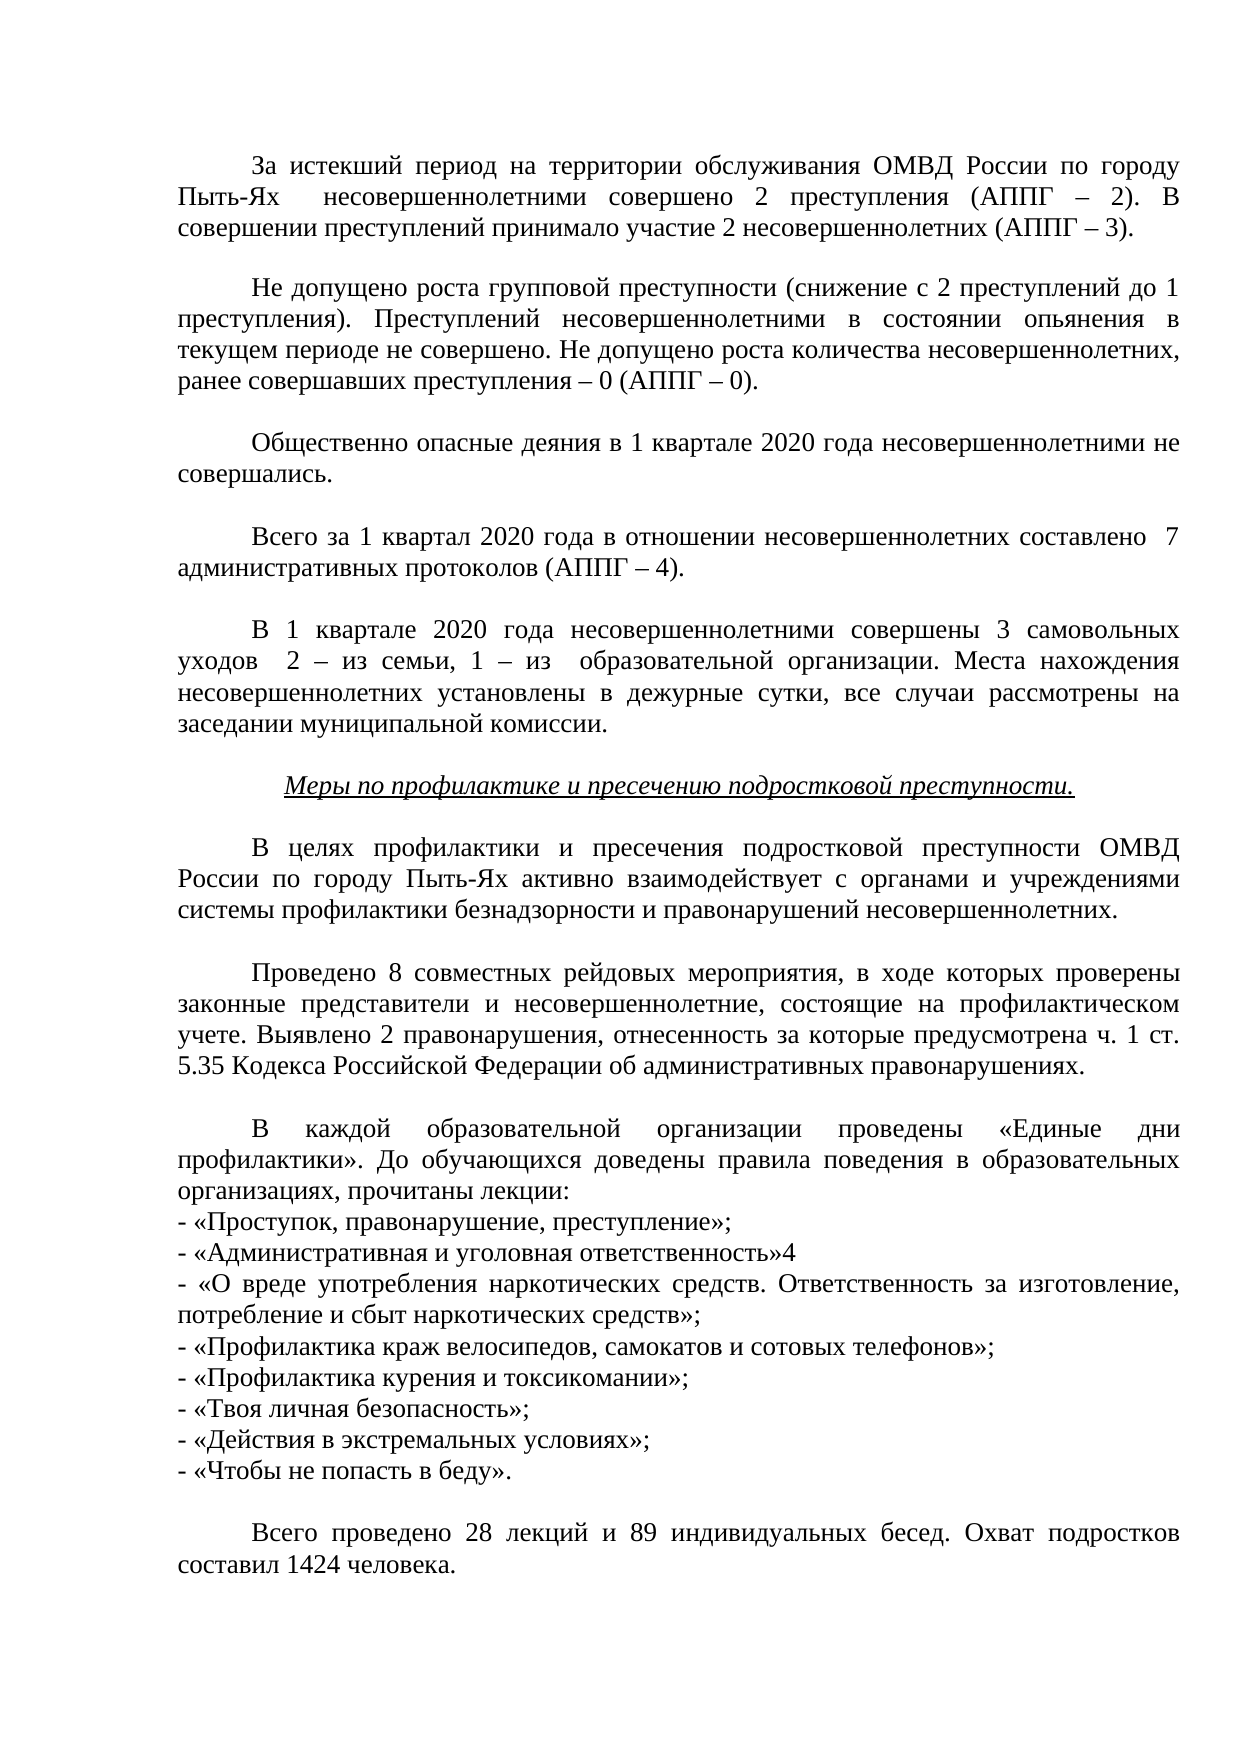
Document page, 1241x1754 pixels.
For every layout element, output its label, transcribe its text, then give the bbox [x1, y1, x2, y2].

text В каждой образовательной организации проведены «Единые дни профилактики». До обучающихся доведены правила поведения в образовательных организациях, прочитаны лекции: [177, 1112, 1181, 1205]
text - «Профилактика краж велосипедов, самокатов и сотовых телефонов»; [177, 1330, 1181, 1361]
text Всего за 1 квартал 2020 года в отношении несовершеннолетних составлено 7 административных протоколов (АППГ – 4). [177, 520, 1181, 582]
text Общественно опасные деяния в 1 квартале 2020 года несовершеннолетними не совершались. [177, 426, 1181, 489]
text - «О вреде употребления наркотических средств. Ответственность за изготовление, потребление и сбыт наркотических средств»; [177, 1267, 1181, 1330]
text Не допущено роста групповой преступности (снижение с 2 преступлений до 1 преступления). Преступлений несовершеннолетними в состоянии опьянения в текущем периоде не совершено. Не допущено роста количества несовершеннолетних, ранее совершавших преступления – 0 (АППГ – 0). [177, 271, 1181, 395]
text - «Действия в экстремальных условиях»; [177, 1423, 1181, 1454]
text За истекший период на территории обслуживания ОМВД России по городу Пыть-Ях несовершеннолетними совершено 2 преступления (АППГ – 2). В совершении преступлений принимало участие 2 несовершеннолетних (АППГ – 3). [177, 149, 1181, 243]
text В целях профилактики и пресечения подростковой преступности ОМВД России по городу Пыть-Ях активно взаимодействует с органами и учреждениями системы профилактики безнадзорности и правонарушений несовершеннолетних. [177, 831, 1181, 925]
text Всего проведено 28 лекций и 89 индивидуальных бесед. Охват подростков составил 1424 человека. [177, 1517, 1181, 1579]
text - «Твоя личная безопасность»; [177, 1392, 1181, 1423]
text - «Чтобы не попасть в беду». [177, 1454, 1181, 1485]
text Проведено 8 совместных рейдовых мероприятия, в ходе которых проверены законные представители и несовершеннолетние, состоящие на профилактическом учете. Выявлено 2 правонарушения, отнесенность за которые предусмотрена ч. 1 ст. 5.35 Кодекса Российской Федерации об административных правонарушениях. [177, 956, 1181, 1081]
text Меры по профилактике и пресечению подростковой преступности. [177, 769, 1181, 800]
text В 1 квартале 2020 года несовершеннолетними совершены 3 самовольных уходов 2 – из семьи, 1 – из образовательной организации. Места нахождения несовершеннолетних установлены в дежурные сутки, все случаи рассмотрены на заседании муниципальной комиссии. [177, 613, 1181, 738]
text - «Административная и уголовная ответственность»4 [177, 1236, 1181, 1267]
text - «Проступок, правонарушение, преступление»; [177, 1205, 1181, 1236]
text - «Профилактика курения и токсикомании»; [177, 1361, 1181, 1392]
